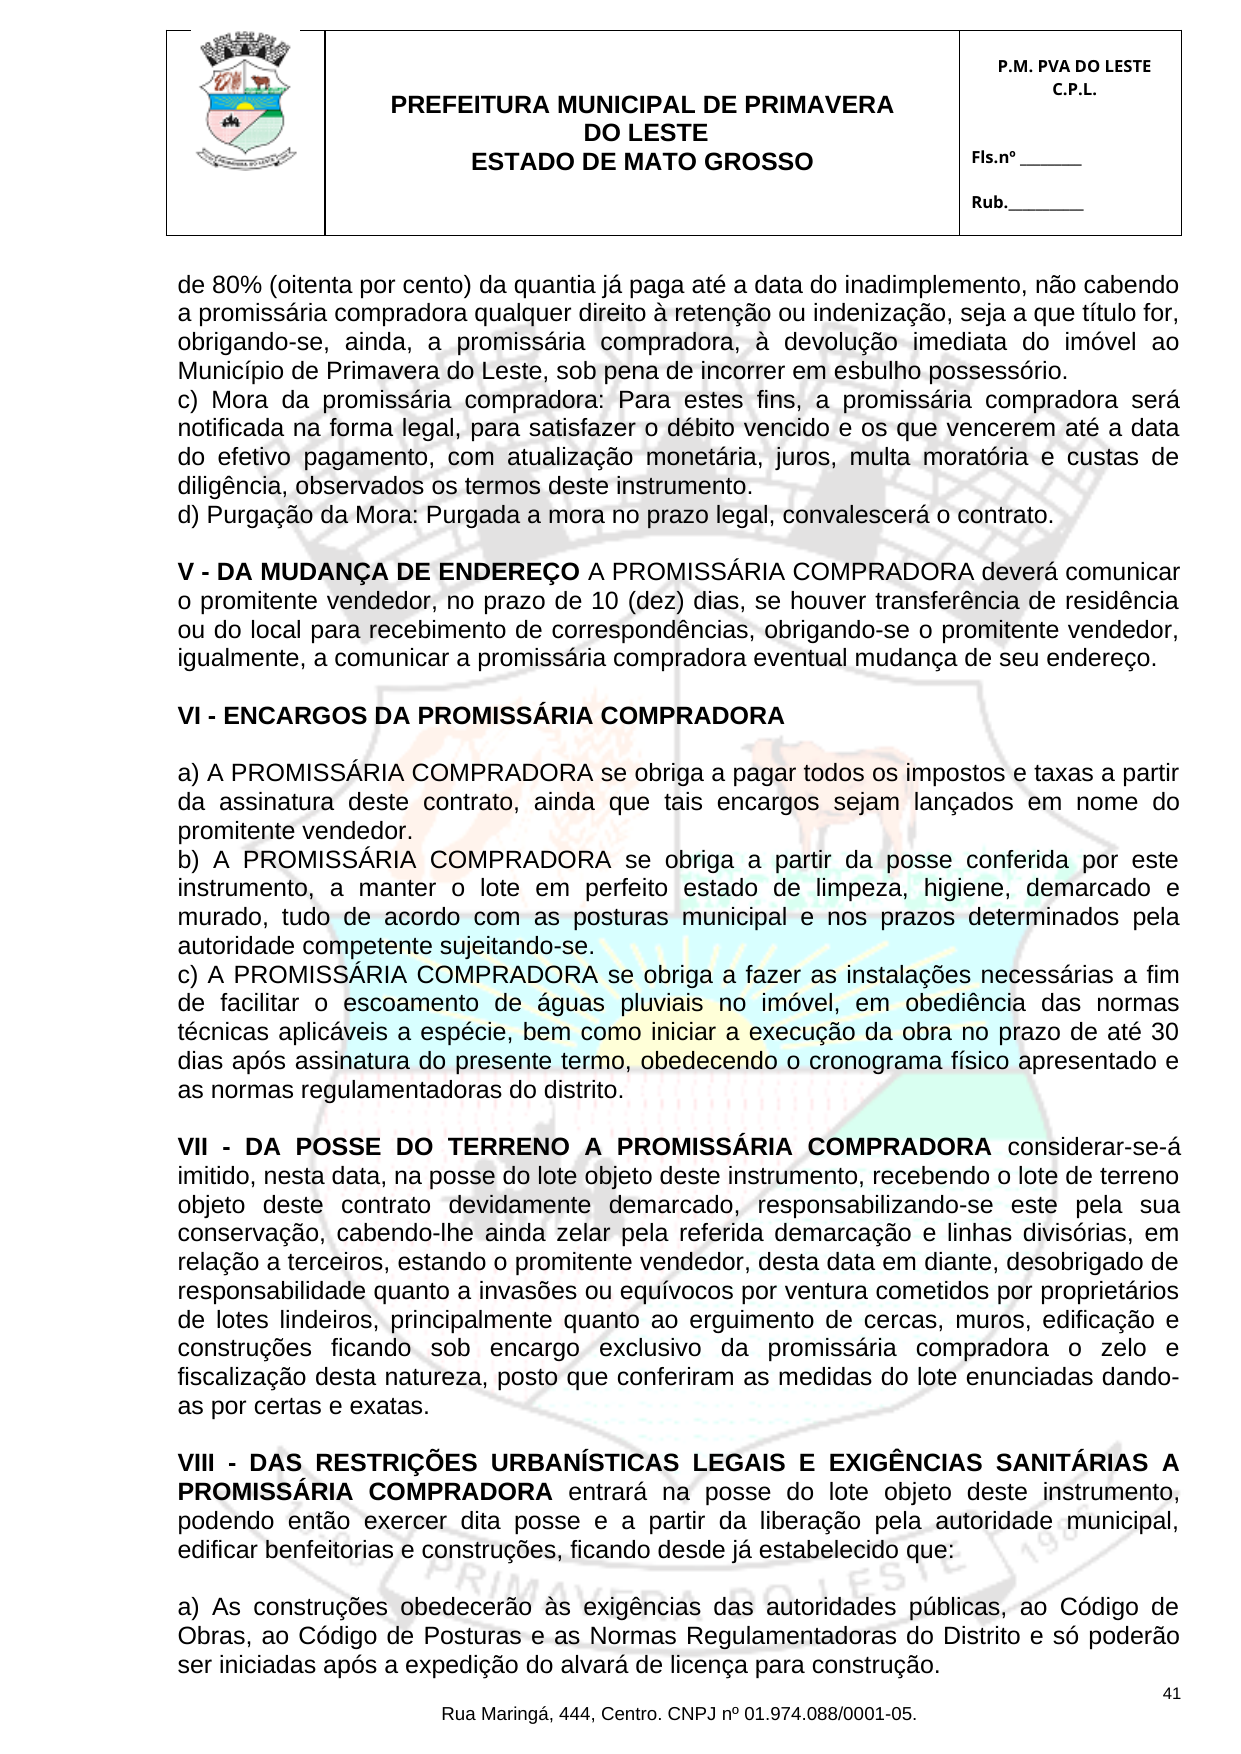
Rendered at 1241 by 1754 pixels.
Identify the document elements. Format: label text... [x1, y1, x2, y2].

picture [191, 30, 300, 171]
